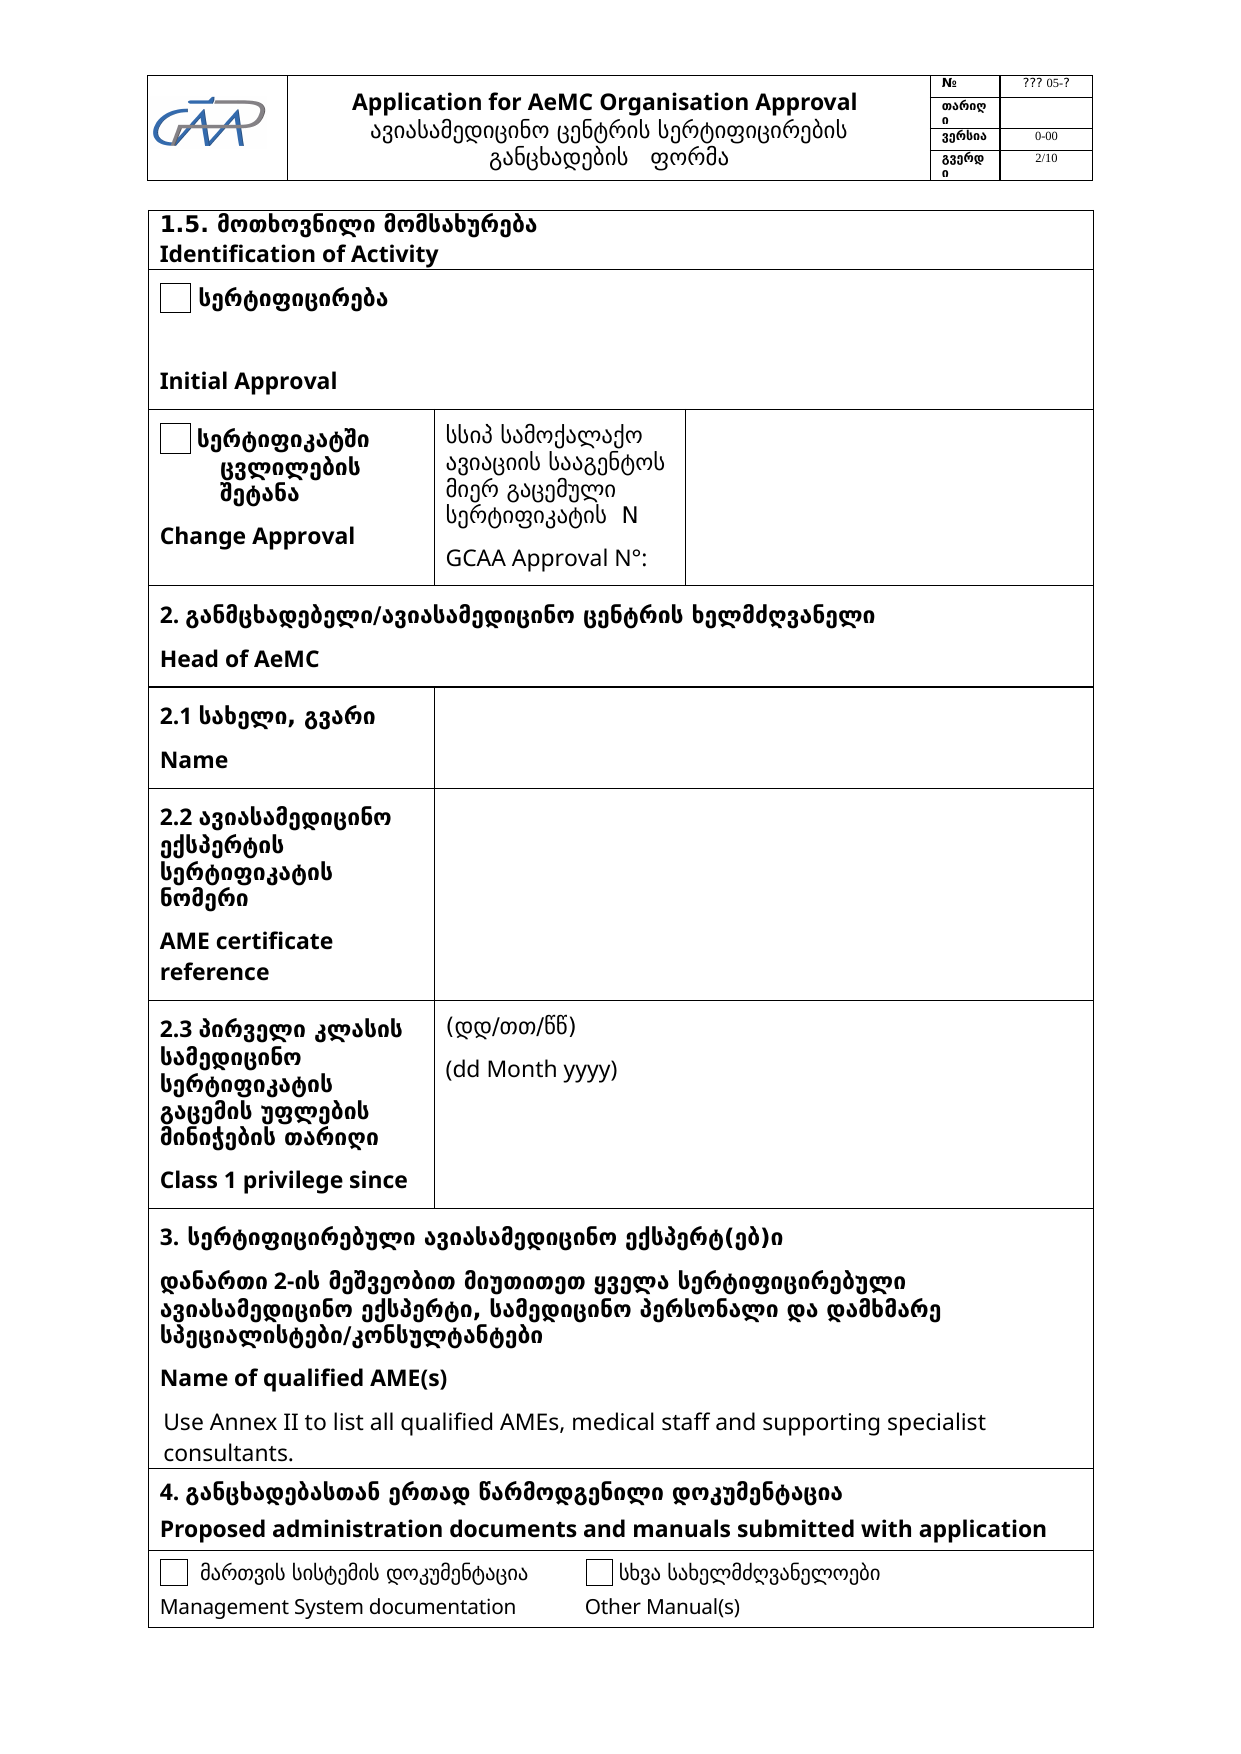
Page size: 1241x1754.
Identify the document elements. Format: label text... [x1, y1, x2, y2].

table_cell 2.1 სახელი, გვარი Name [149, 688, 434, 787]
table_cell 3. სერტიფიცირებული ავიასამედიცინო ექსპერტ(ებ)ი დანართი 2-ის მეშვეობით მიუთითეთ ყველა სერტიფიცირებული ავიასამედიცინო ექსპერტი, სამედიცინო პერსონალი და დამხმარე სპეციალისტები/კონსულტანტები Name of qualified AME(s) Use Annex II to list all qualified AMEs, medical staff and supporting specialist consultants. [149, 1209, 1093, 1468]
table_cell [435, 688, 1093, 787]
picture [150, 96, 267, 149]
table_cell სხვა სახელმძღვანელოები Other Manual(s) [573, 1551, 1093, 1627]
table_cell სერტიფიკატში ცვლილების შეტანა Change Approval [149, 410, 434, 585]
table_header 1.5. მოთხოვნილი მომსახურება Identification of Activity [149, 211, 1093, 269]
table_cell 2.2 ავიასამედიცინო ექსპერტის სერტიფიკატის ნომერი AME certificate reference [149, 789, 434, 1000]
table_cell სსიპ სამოქალაქო ავიაციის სააგენტოს მიერ გაცემული სერტიფიკატის N GCAA Approval N°: [435, 410, 685, 585]
table_cell 2. განმცხადებელი/ავიასამედიცინო ცენტრის ხელმძღვანელი Head of AeMC [149, 586, 1093, 686]
table_cell [435, 789, 1093, 1000]
table_cell [686, 410, 1093, 585]
table_cell 4. განცხადებასთან ერთად წარმოდგენილი დოკუმენტაცია Proposed administration documents and manuals submitted with application [149, 1469, 1093, 1550]
table_cell მართვის სისტემის დოკუმენტაცია Management System documentation [149, 1551, 573, 1627]
table_cell სერტიფიცირება Initial Approval [149, 270, 1093, 409]
table_cell 2.3 პირველი კლასის სამედიცინო სერტიფიკატის გაცემის უფლების მინიჭების თარიღი Class 1 privilege since [149, 1001, 434, 1207]
table_cell (დდ/თთ/წწ) (dd Month yyyy) [435, 1001, 1093, 1207]
